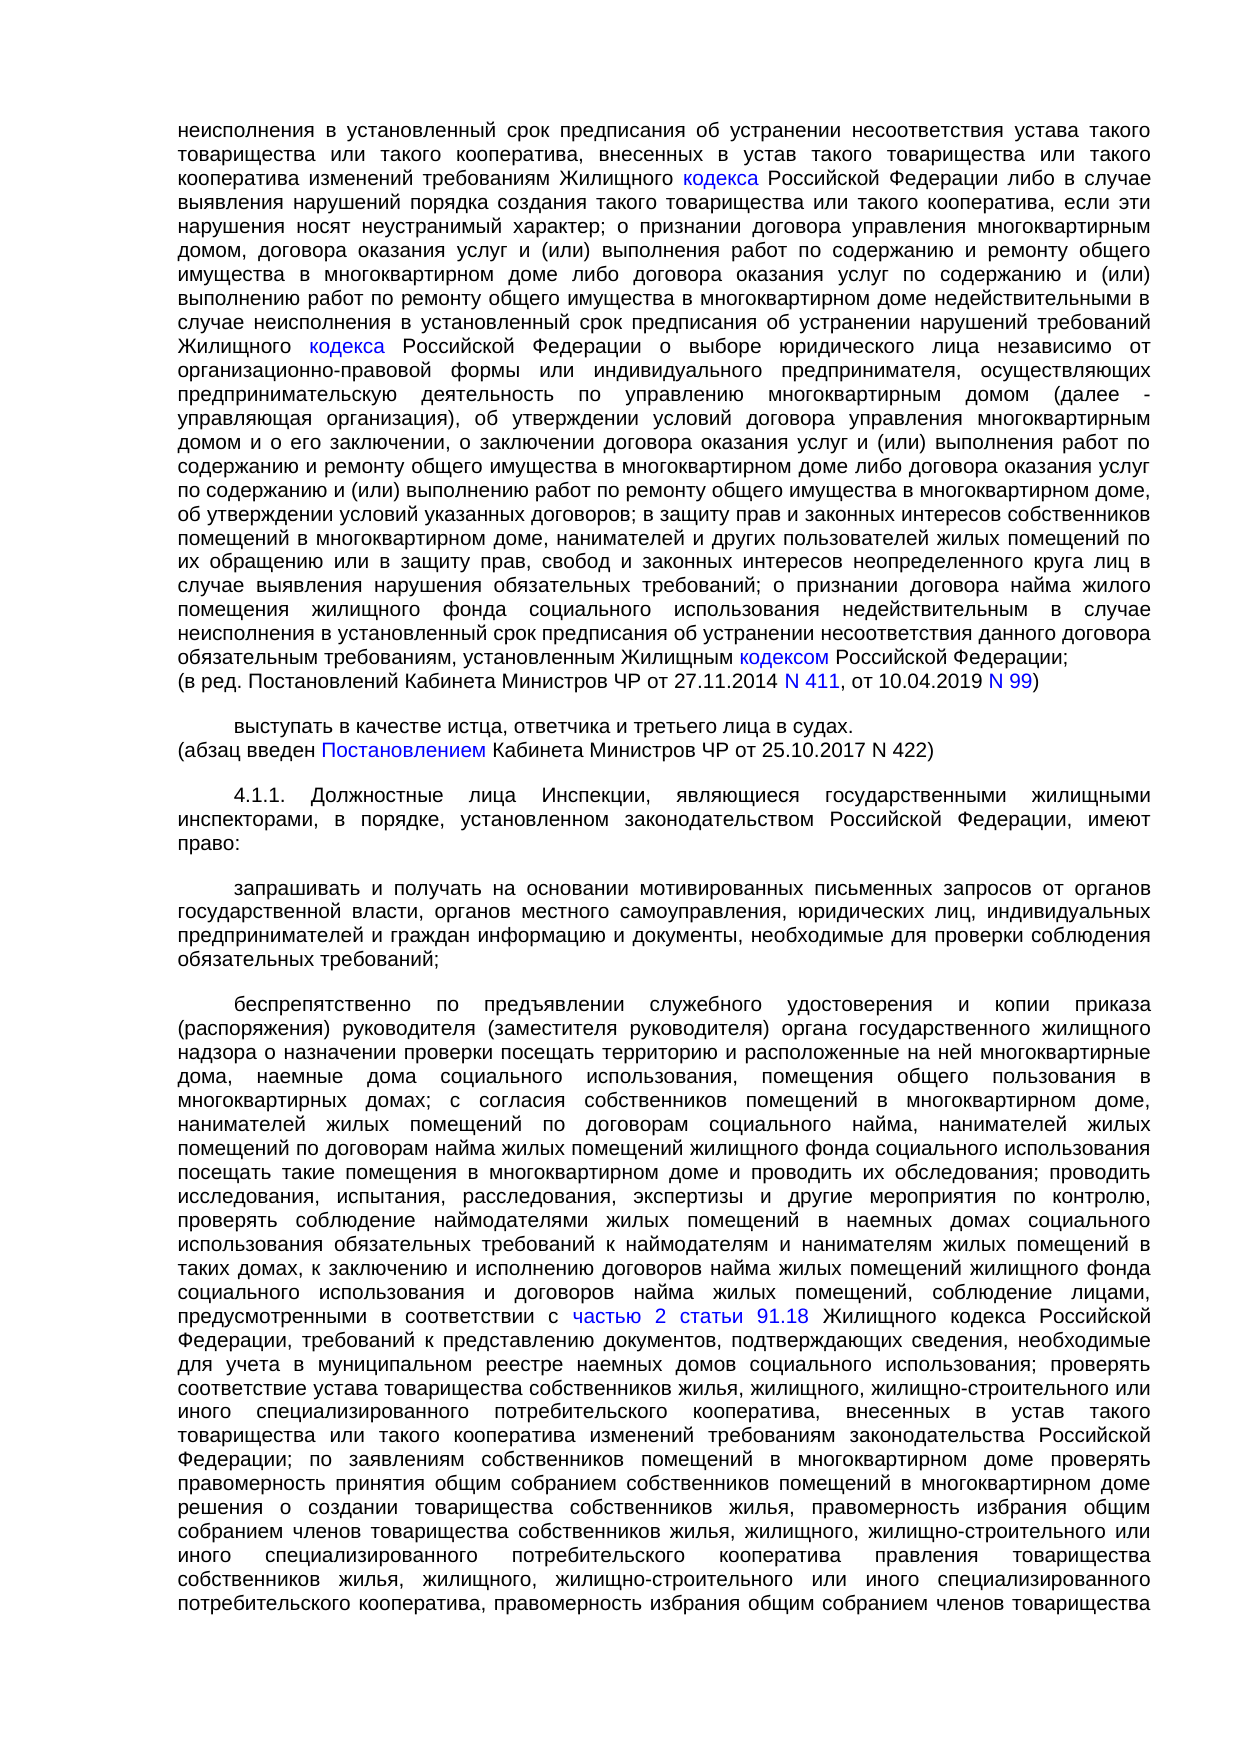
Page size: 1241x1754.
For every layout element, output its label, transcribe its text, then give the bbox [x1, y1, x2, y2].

text запрашивать и получать на основании мотивированных письменных запросов от органов государственной власти, органов местного самоуправления, юридических лиц, индивидуальных предпринимателей и граждан информацию и документы, необходимые для проверки соблюдения обязательных требований; [177, 875, 1152, 971]
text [177, 118, 1152, 669]
text (в ред. Постановлений Кабинета Министров ЧР от 27.11.2014 N 411, от 10.04.2019 N 99) [177, 669, 1152, 693]
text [177, 992, 1152, 1615]
text выступать в качестве истца, ответчика и третьего лица в судах. [177, 714, 1152, 738]
text 4.1.1. Должностные лица Инспекции, являющиеся государственными жилищными инспекторами, в порядке, установленном законодательством Российской Федерации, имеют право: [177, 783, 1152, 854]
text (абзац введен Постановлением Кабинета Министров ЧР от 25.10.2017 N 422) [177, 738, 1152, 762]
